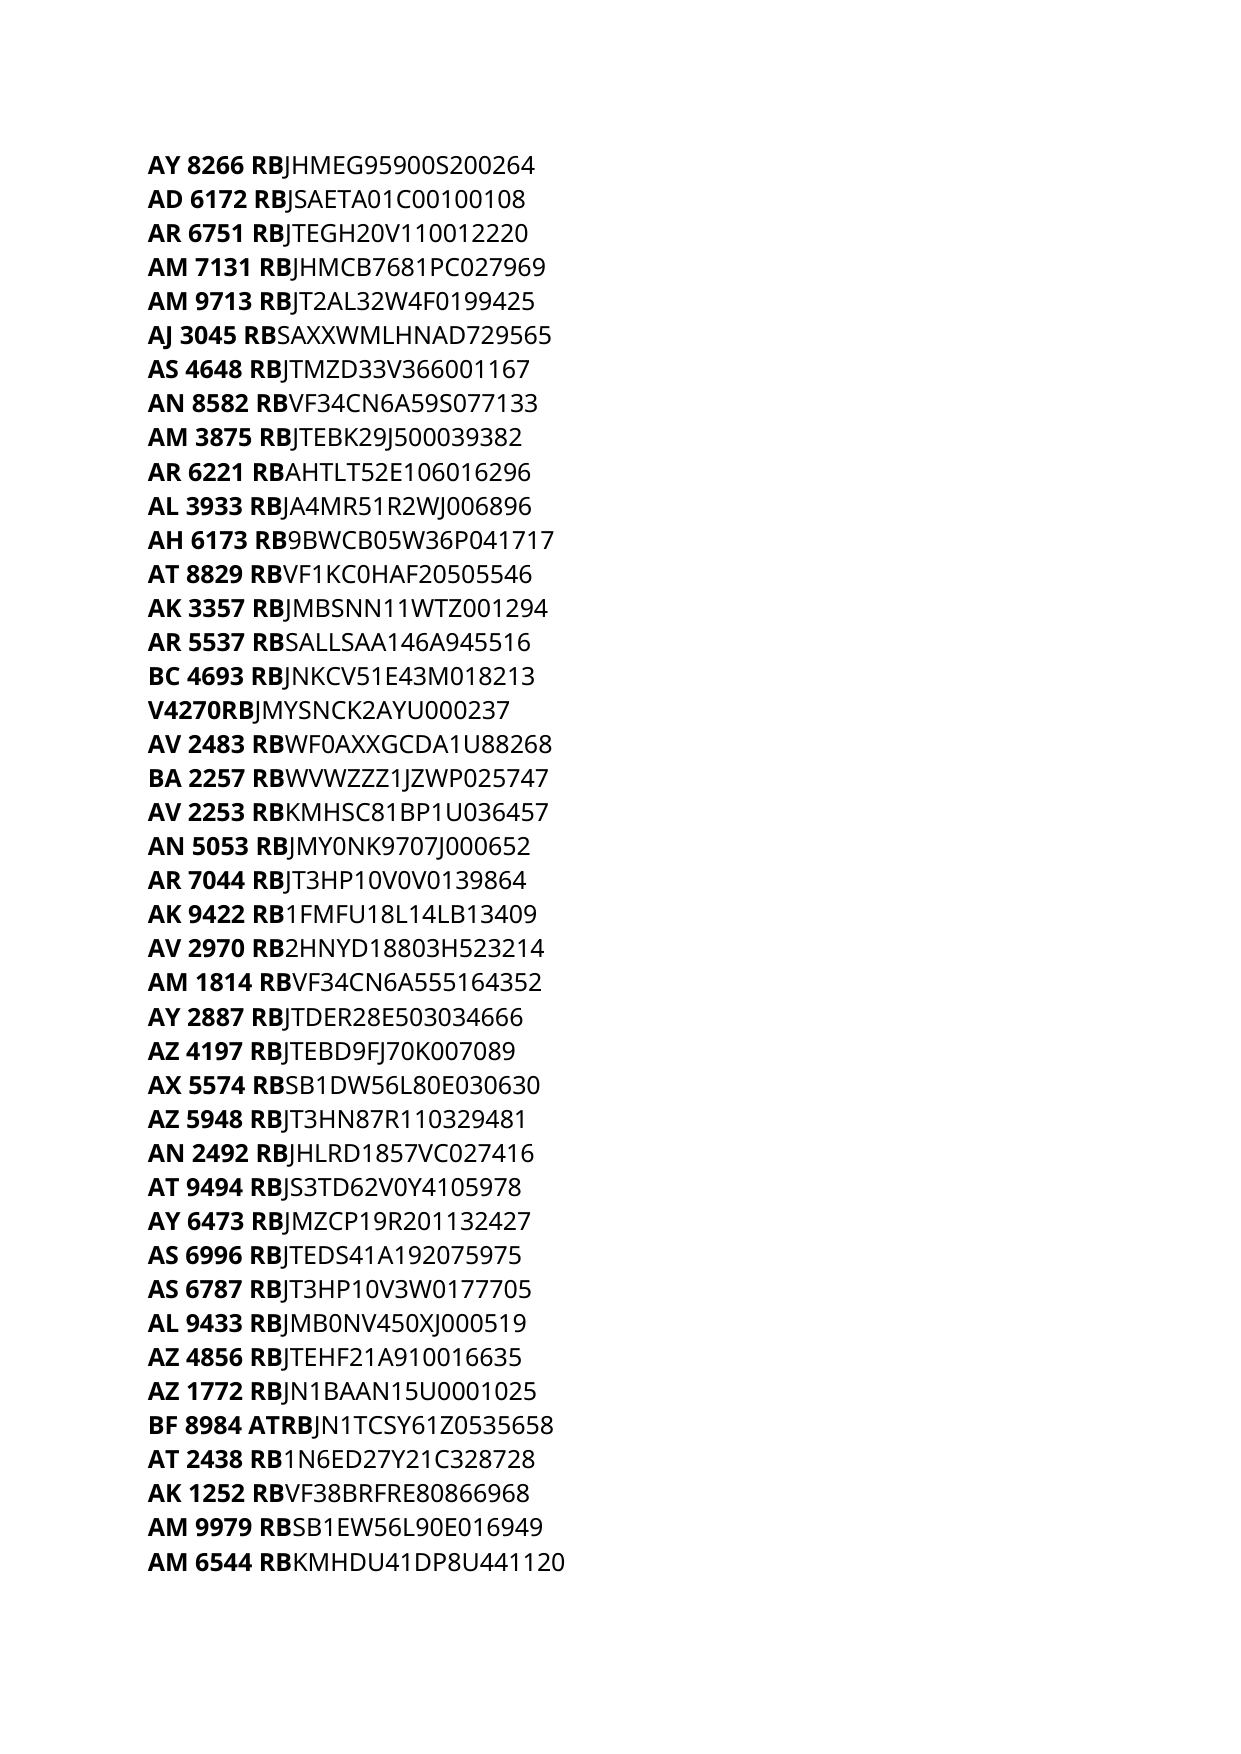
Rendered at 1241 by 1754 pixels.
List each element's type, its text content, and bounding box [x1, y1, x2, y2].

text AR 5537 RBSALLSAA146A945516 [148, 624, 1093, 658]
text AM 3875 RBJTEBK29J500039382 [148, 420, 1093, 454]
text AK 9422 RB1FMFU18L14LB13409 [148, 897, 1093, 931]
text BF 8984 ATRBJN1TCSY61Z0535658 [148, 1408, 1093, 1442]
text AS 4648 RBJTMZD33V366001167 [148, 352, 1093, 386]
text AM 7131 RBJHMCB7681PC027969 [148, 250, 1093, 284]
text AT 9494 RBJS3TD62V0Y4105978 [148, 1169, 1093, 1203]
text AL 3933 RBJA4MR51R2WJ006896 [148, 488, 1093, 522]
text AZ 1772 RBJN1BAAN15U0001025 [148, 1374, 1093, 1408]
text AR 7044 RBJT3HP10V0V0139864 [148, 863, 1093, 897]
text AY 8266 RBJHMEG95900S200264 [148, 148, 1093, 182]
text AY 2887 RBJTDER28E503034666 [148, 999, 1093, 1033]
text AZ 4856 RBJTEHF21A910016635 [148, 1340, 1093, 1374]
text AS 6996 RBJTEDS41A192075975 [148, 1238, 1093, 1272]
text AM 1814 RBVF34CN6A555164352 [148, 965, 1093, 999]
text AJ 3045 RBSAXXWMLHNAD729565 [148, 318, 1093, 352]
text AM 9713 RBJT2AL32W4F0199425 [148, 284, 1093, 318]
text AK 3357 RBJMBSNN11WTZ001294 [148, 590, 1093, 624]
text AX 5574 RBSB1DW56L80E030630 [148, 1067, 1093, 1101]
text AV 2970 RB2HNYD18803H523214 [148, 931, 1093, 965]
text AN 5053 RBJMY0NK9707J000652 [148, 829, 1093, 863]
text AZ 5948 RBJT3HN87R110329481 [148, 1101, 1093, 1135]
text AZ 4197 RBJTEBD9FJ70K007089 [148, 1033, 1093, 1067]
text AD 6172 RBJSAETA01C00100108 [148, 182, 1093, 216]
text AN 2492 RBJHLRD1857VC027416 [148, 1135, 1093, 1169]
text AL 9433 RBJMB0NV450XJ000519 [148, 1306, 1093, 1340]
text AY 6473 RBJMZCP19R201132427 [148, 1203, 1093, 1238]
text AH 6173 RB9BWCB05W36P041717 [148, 522, 1093, 556]
text AT 2438 RB1N6ED27Y21C328728 [148, 1442, 1093, 1476]
text AS 6787 RBJT3HP10V3W0177705 [148, 1272, 1093, 1306]
text AV 2483 RBWF0AXXGCDA1U88268 [148, 727, 1093, 761]
text AR 6751 RBJTEGH20V110012220 [148, 216, 1093, 250]
text AM 9979 RBSB1EW56L90E016949 [148, 1510, 1093, 1544]
text AR 6221 RBAHTLT52E106016296 [148, 454, 1093, 488]
text AM 6544 RBKMHDU41DP8U441120 [148, 1544, 1093, 1578]
text AN 8582 RBVF34CN6A59S077133 [148, 386, 1093, 420]
text BC 4693 RBJNKCV51E43M018213 [148, 658, 1093, 693]
text AK 1252 RBVF38BRFRE80866968 [148, 1476, 1093, 1510]
text AV 2253 RBKMHSC81BP1U036457 [148, 795, 1093, 829]
text BA 2257 RBWVWZZZ1JZWP025747 [148, 761, 1093, 795]
text V4270RBJMYSNCK2AYU000237 [148, 693, 1093, 727]
text AT 8829 RBVF1KC0HAF20505546 [148, 556, 1093, 590]
